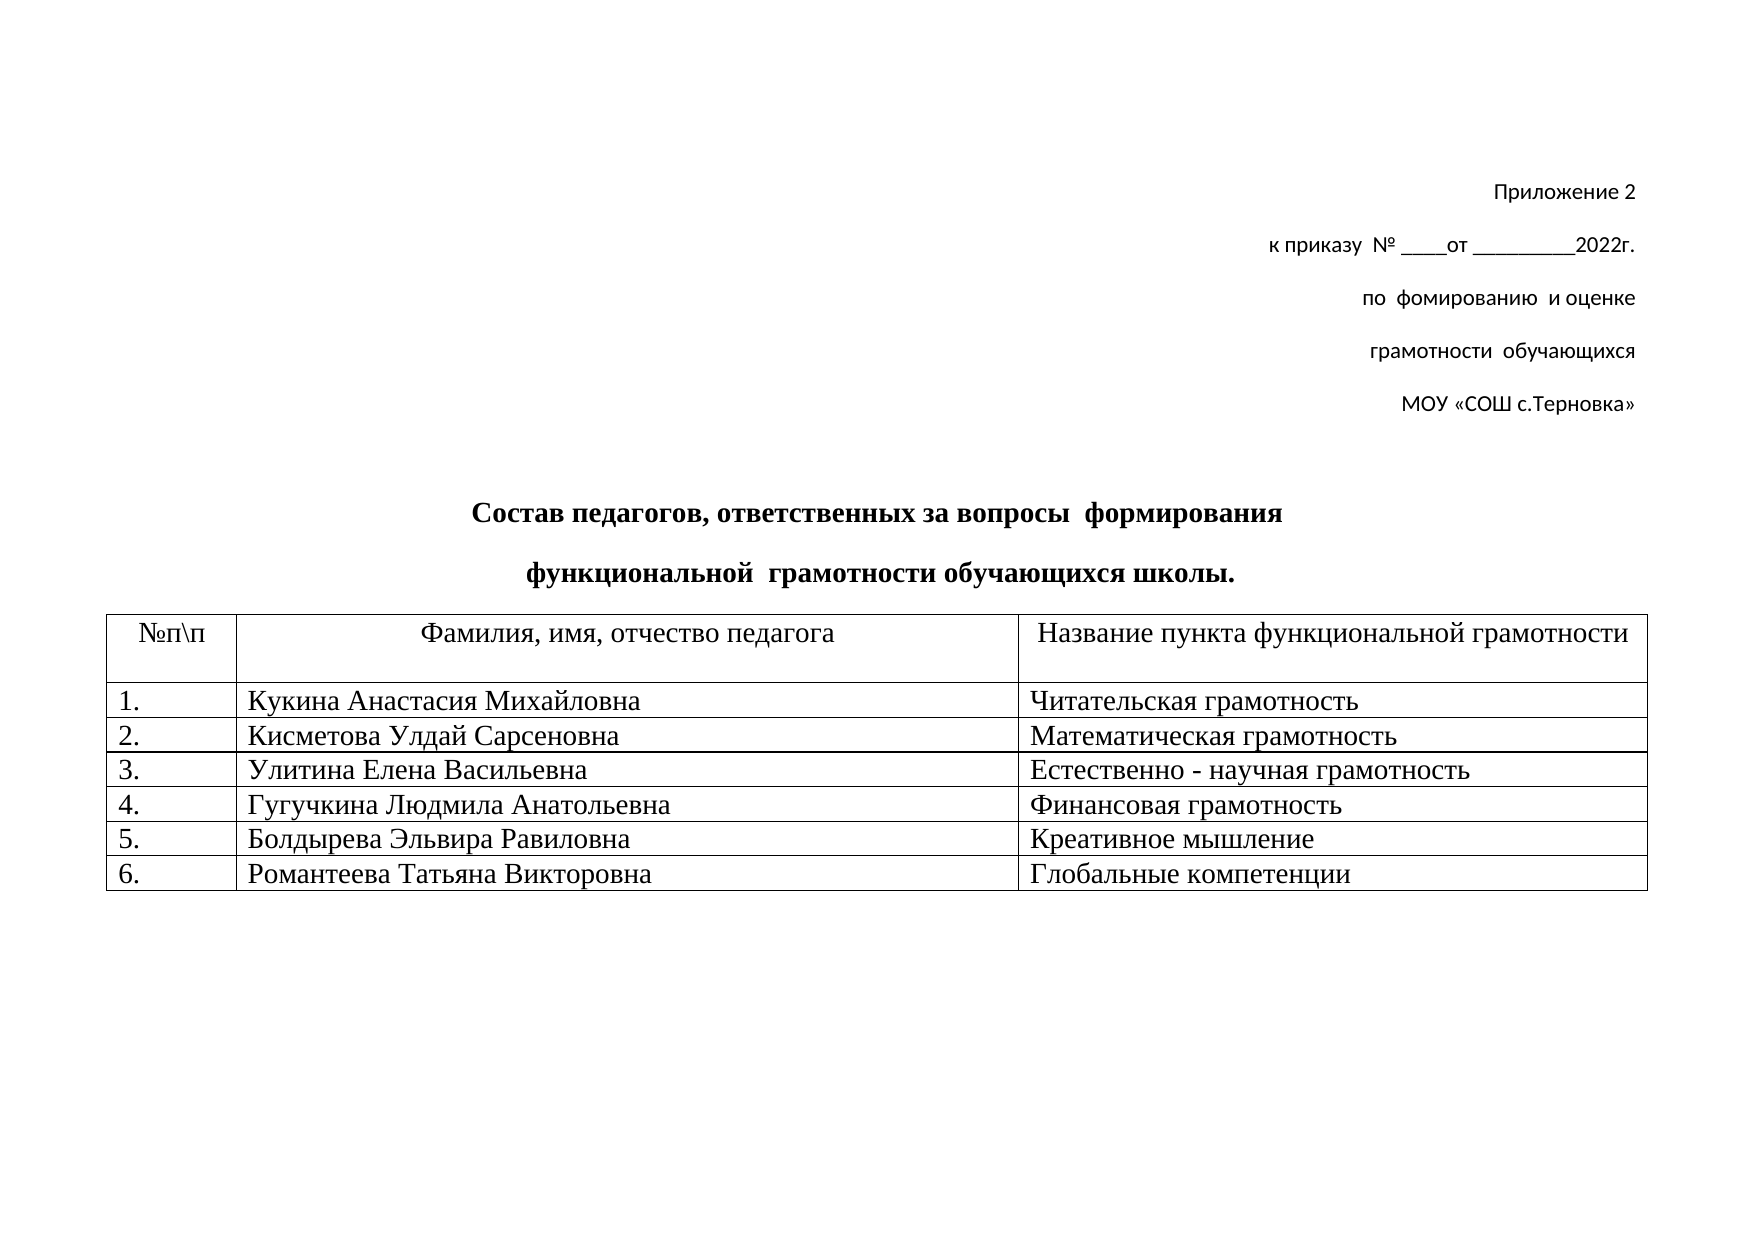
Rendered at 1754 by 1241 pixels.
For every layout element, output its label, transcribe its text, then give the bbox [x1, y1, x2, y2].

table_cell Финансовая грамотность [1019, 787, 1647, 821]
table_cell Математическая грамотность [1019, 718, 1647, 751]
text грамотности обучающихся [118, 336, 1636, 364]
table_cell 1. [107, 683, 236, 717]
table_cell 5. [107, 822, 236, 855]
text к приказу № ____от _________2022г. [118, 230, 1636, 258]
text функциональной грамотности обучающихся школы. [118, 555, 1636, 588]
table_cell 2. [107, 718, 236, 751]
table_cell Болдырева Эльвира Равиловна [237, 822, 1018, 855]
table_header Название пункта функциональной грамотности [1019, 615, 1647, 682]
table_cell Глобальные компетенции [1019, 856, 1647, 890]
table_header Фамилия, имя, отчество педагога [237, 615, 1018, 682]
text МОУ «СОШ с.Терновка» [118, 389, 1636, 417]
text по фомированию и оценке [118, 283, 1636, 311]
table_header №п\п [107, 615, 236, 682]
table_cell Улитина Елена Васильевна [237, 753, 1018, 786]
table_cell Естественно - научная грамотность [1019, 753, 1647, 786]
table_cell 4. [107, 787, 236, 821]
table_cell 3. [107, 753, 236, 786]
table_cell Читательская грамотность [1019, 683, 1647, 717]
table_cell 6. [107, 856, 236, 890]
table_cell Гугучкина Людмила Анатольевна [237, 787, 1018, 821]
text Состав педагогов, ответственных за вопросы формирования [118, 495, 1636, 529]
text Приложение 2 [118, 177, 1636, 205]
table_cell Креативное мышление [1019, 822, 1647, 855]
table_cell Кисметова Улдай Сарсеновна [237, 718, 1018, 751]
table_cell Романтеева Татьяна Викторовна [237, 856, 1018, 890]
table_cell Кукина Анастасия Михайловна [237, 683, 1018, 717]
